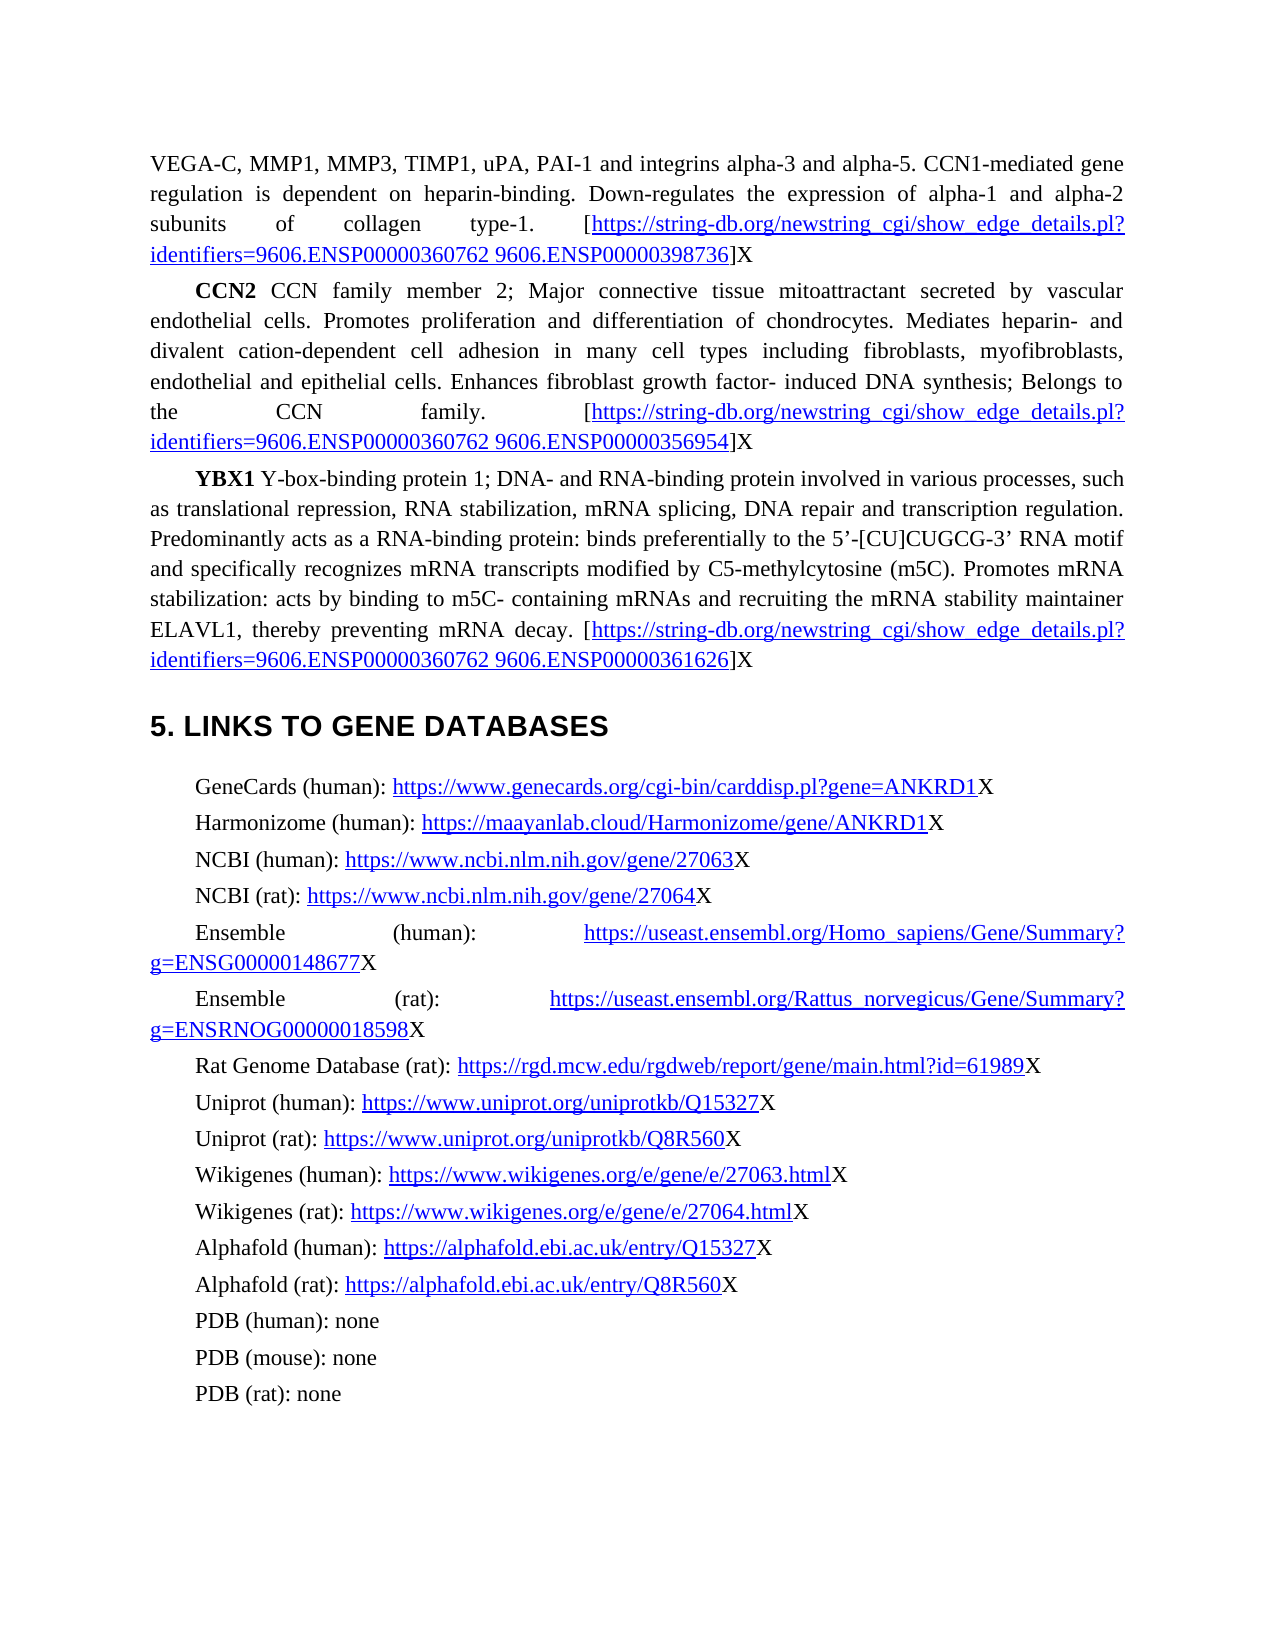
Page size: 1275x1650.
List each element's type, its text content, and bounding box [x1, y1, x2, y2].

subtitle 5. Links to Gene Databases [150, 709, 1125, 743]
